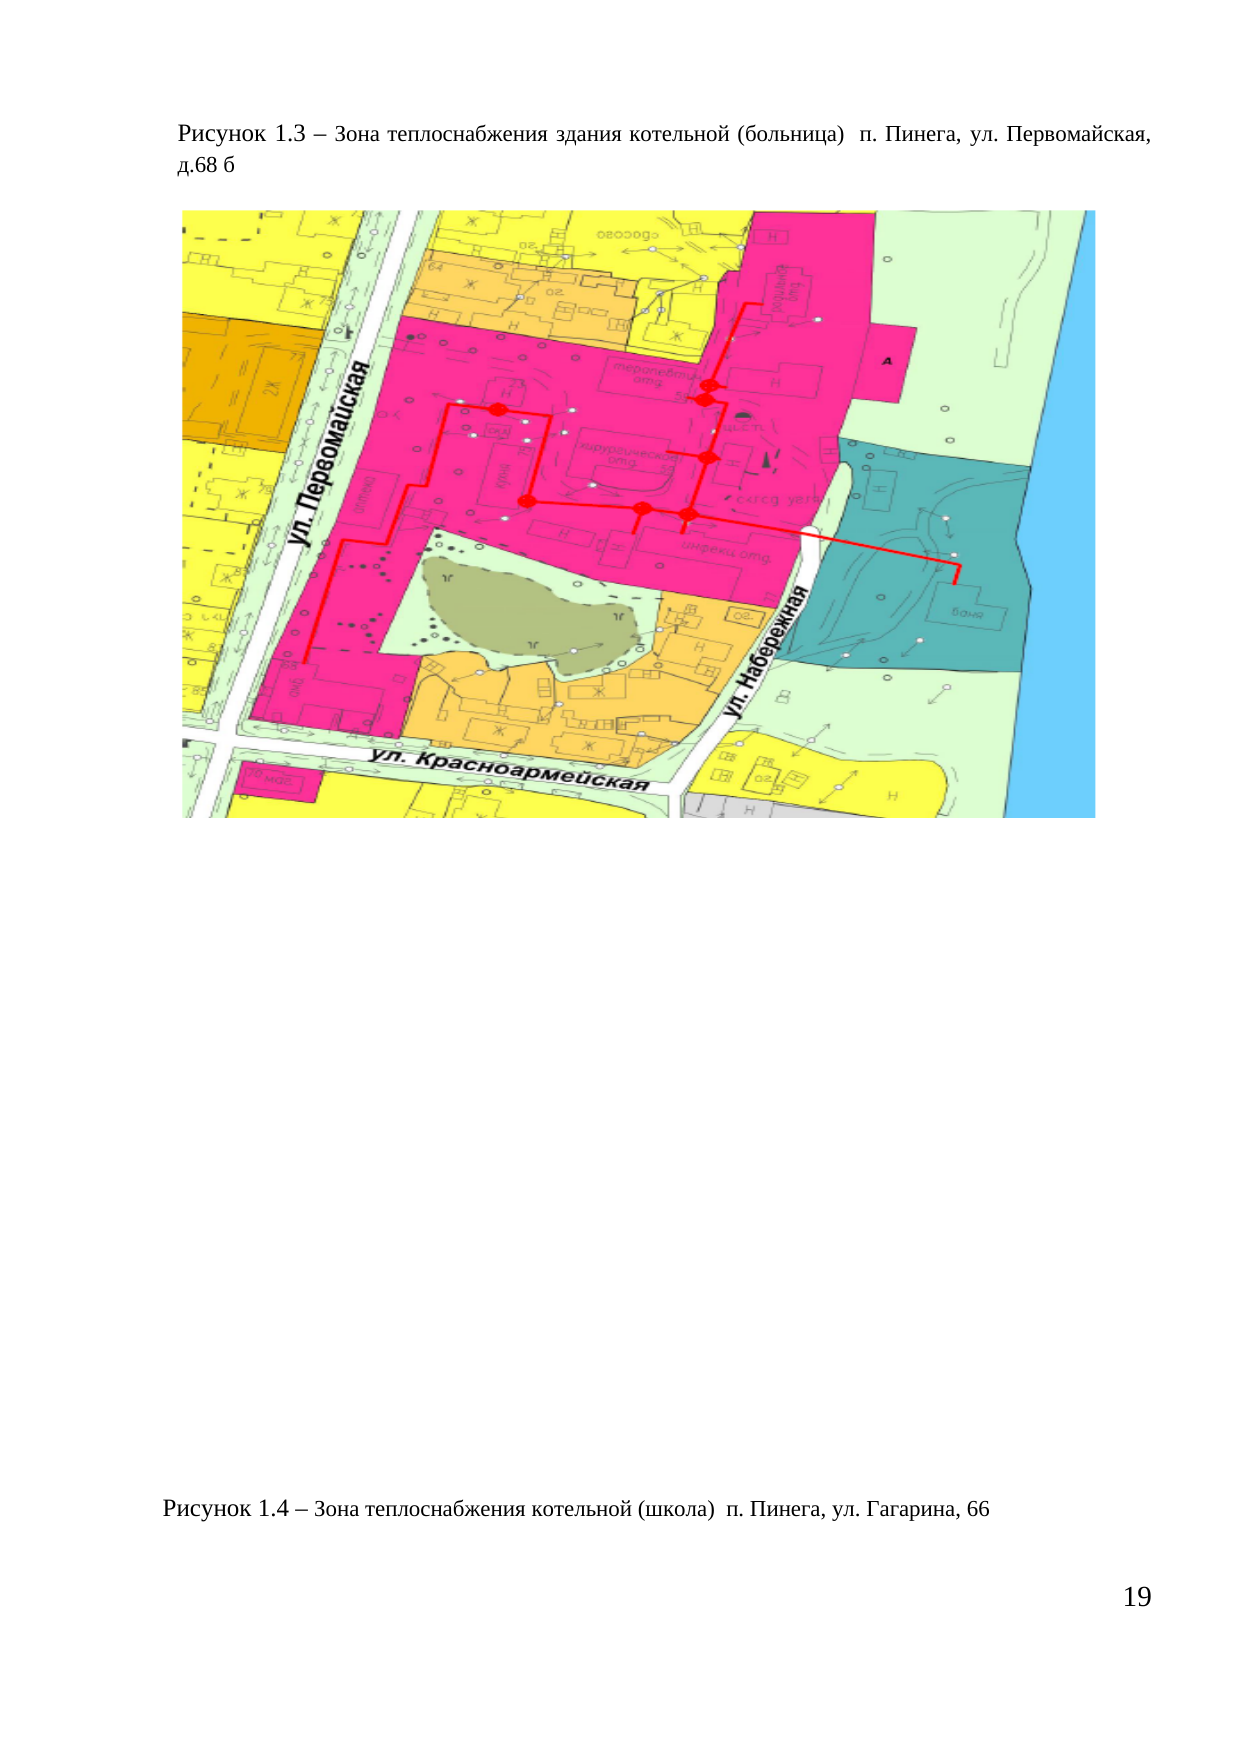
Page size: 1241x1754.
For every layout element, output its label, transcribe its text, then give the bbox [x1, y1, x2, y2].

picture [181, 210, 1096, 818]
text Рисунок 1.4 – Зона теплоснабжения котельной (школа) п. Пинега, ул. Гагарина, 66 [118, 1493, 1152, 1522]
text Рисунок 1.3 – Зона теплоснабжения здания котельной (больница) п. Пинега, ул. Первомайская, д.68 б [177, 118, 1152, 177]
